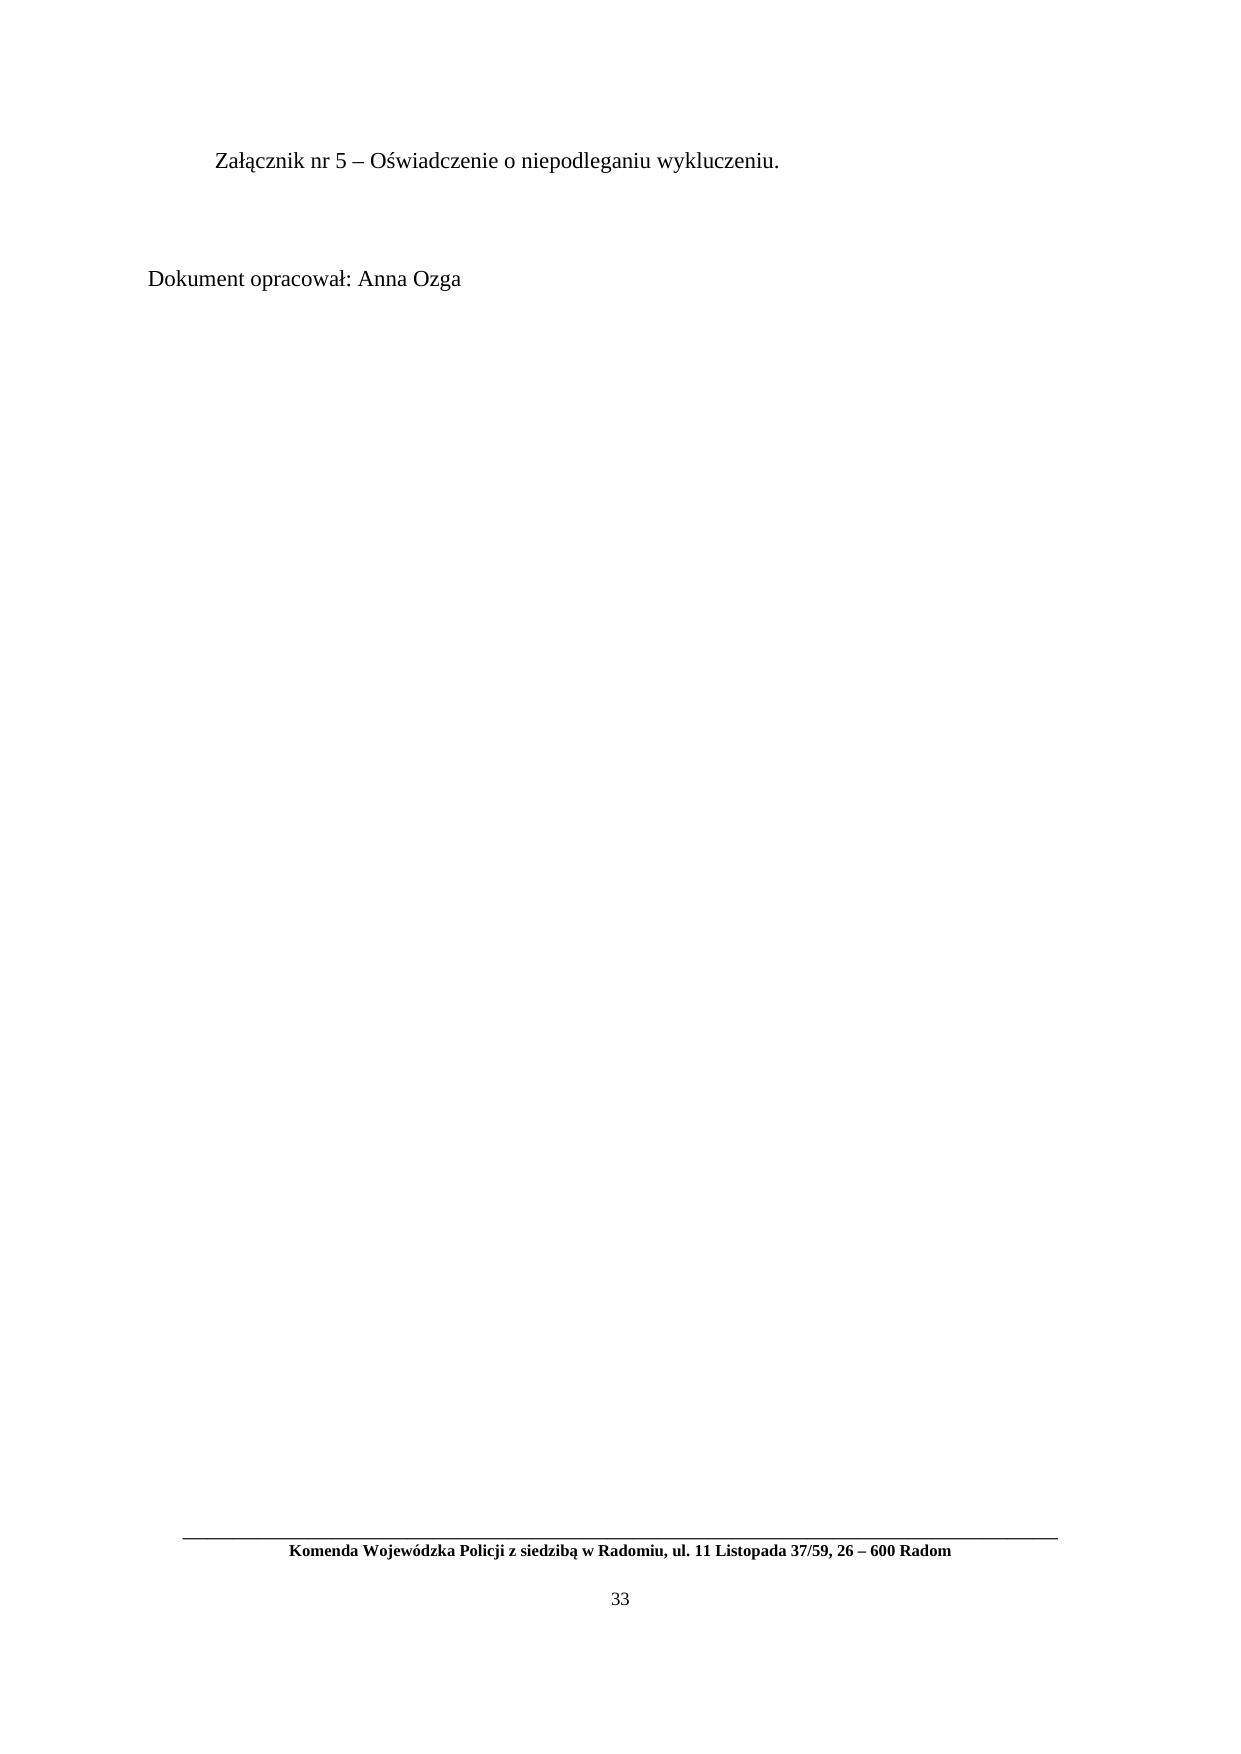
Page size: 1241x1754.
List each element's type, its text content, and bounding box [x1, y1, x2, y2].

text Dokument opracował: Anna Ozga [148, 264, 1093, 291]
text Załącznik nr 5 – Oświadczenie o niepodleganiu wykluczeniu. [214, 148, 1093, 174]
